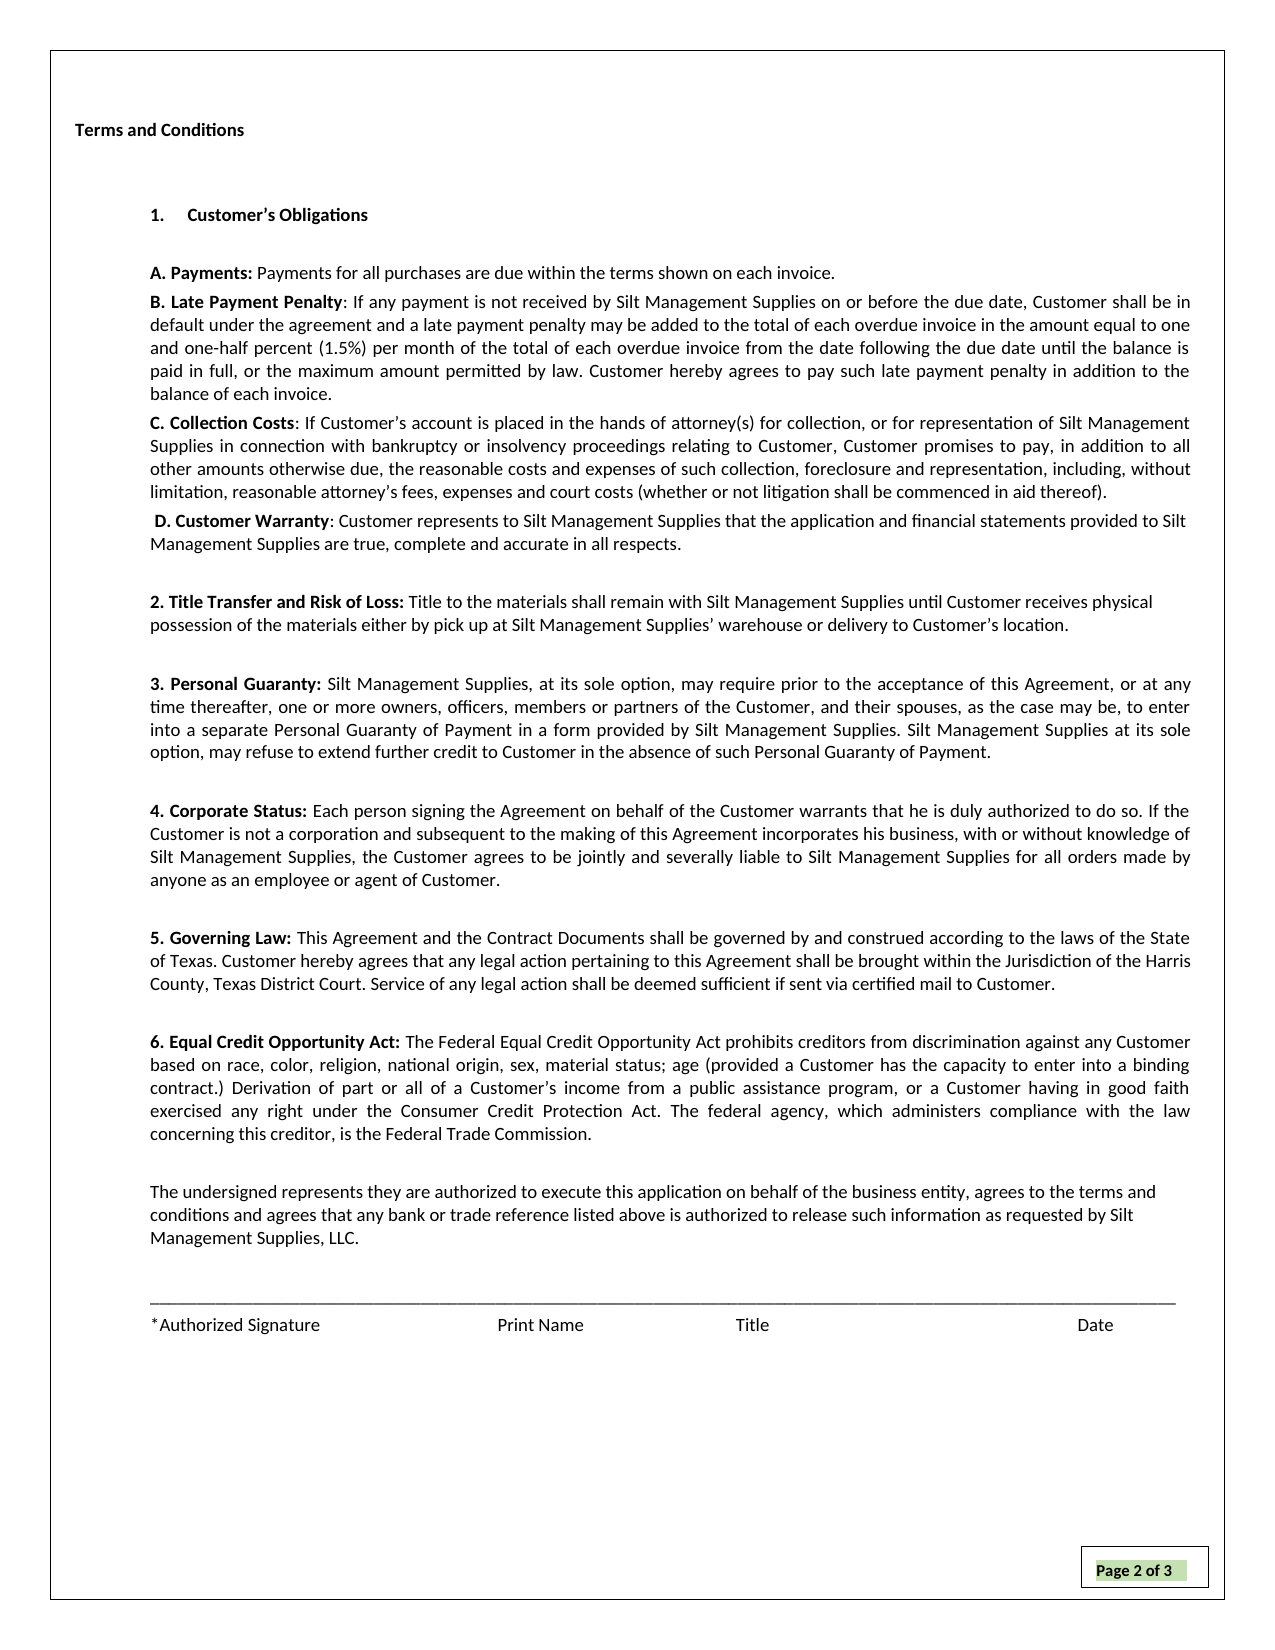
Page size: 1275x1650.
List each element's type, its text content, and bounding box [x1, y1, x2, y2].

list 3. Personal Guaranty: Silt Management Supplies, at its sole option, may require prior to the acceptance of this Agreement, or at any time thereafter, one or more owners, officers, members or partners of the Customer, and their spouses, as the case may be, to enter into a separate Personal Guaranty of Payment in a form provided by Silt Management Supplies. Silt Management Supplies at its sole option, may refuse to extend further credit to Customer in the absence of such Personal Guaranty of Payment. [150, 672, 1192, 764]
list 5. Governing Law: This Agreement and the Contract Documents shall be governed by and construed according to the laws of the State of Texas. Customer hereby agrees that any legal action pertaining to this Agreement shall be brought within the Jurisdiction of the Harris County, Texas District Court. Service of any legal action shall be deemed sufficient if sent via certified mail to Customer. [150, 926, 1192, 995]
list D. Customer Warranty: Customer represents to Silt Management Supplies that the application and financial statements provided to Silt Management Supplies are true, complete and accurate in all respects. [150, 509, 1192, 555]
list 6. Equal Credit Opportunity Act: The Federal Equal Credit Opportunity Act prohibits creditors from discrimination against any Customer based on race, color, religion, national origin, sex, material status; age (provided a Customer has the capacity to enter into a binding contract.) Derivation of part or all of a Customer’s income from a public assistance program, or a Customer having in good faith exercised any right under the Consumer Credit Protection Act. The federal agency, which administers compliance with the law concerning this creditor, is the Federal Trade Commission. [150, 1030, 1192, 1145]
list C. Collection Costs: If Customer’s account is placed in the hands of attorney(s) for collection, or for representation of Silt Management Supplies in connection with bankruptcy or insolvency proceedings relating to Customer, Customer promises to pay, in addition to all other amounts otherwise due, the reasonable costs and expenses of such collection, foreclosure and representation, including, without limitation, reasonable attorney’s fees, expenses and court costs (whether or not litigation shall be commenced in aid thereof). [150, 412, 1192, 503]
list 4. Corporate Status: Each person signing the Agreement on behalf of the Customer warrants that he is duly authorized to do so. If the Customer is not a corporation and subsequent to the making of this Agreement incorporates his business, with or without knowledge of Silt Management Supplies, the Customer agrees to be jointly and severally liable to Silt Management Supplies for all orders made by anyone as an employee or agent of Customer. [150, 799, 1192, 891]
list The undersigned represents they are authorized to execute this application on behalf of the business entity, agrees to the terms and conditions and agrees that any bank or trade reference listed above is authorized to release such information as requested by Silt Management Supplies, LLC. [150, 1180, 1192, 1249]
list A. Payments: Payments for all purchases are due within the terms shown on each invoice. [150, 262, 1192, 284]
list B. Late Payment Penalty: If any payment is not received by Silt Management Supplies on or before the due date, Customer shall be in default under the agreement and a late payment penalty may be added to the total of each overdue invoice in the amount equal to one and one-half percent (1.5%) per month of the total of each overdue invoice from the date following the due date until the balance is paid in full, or the maximum amount permitted by law. Customer hereby agrees to pay such late payment penalty in addition to the balance of each invoice. [150, 291, 1192, 405]
list Customer’s Obligations [150, 203, 1192, 226]
list *Authorized Signature Print Name Title Date [150, 1314, 1192, 1337]
list ______________________________________________________________________________________________________________ [150, 1284, 1192, 1307]
list 2. Title Transfer and Risk of Loss: Title to the materials shall remain with Silt Management Supplies until Customer receives physical possession of the materials either by pick up at Silt Management Supplies’ warehouse or delivery to Customer’s location. [150, 591, 1192, 637]
text Terms and Conditions [75, 118, 1192, 141]
